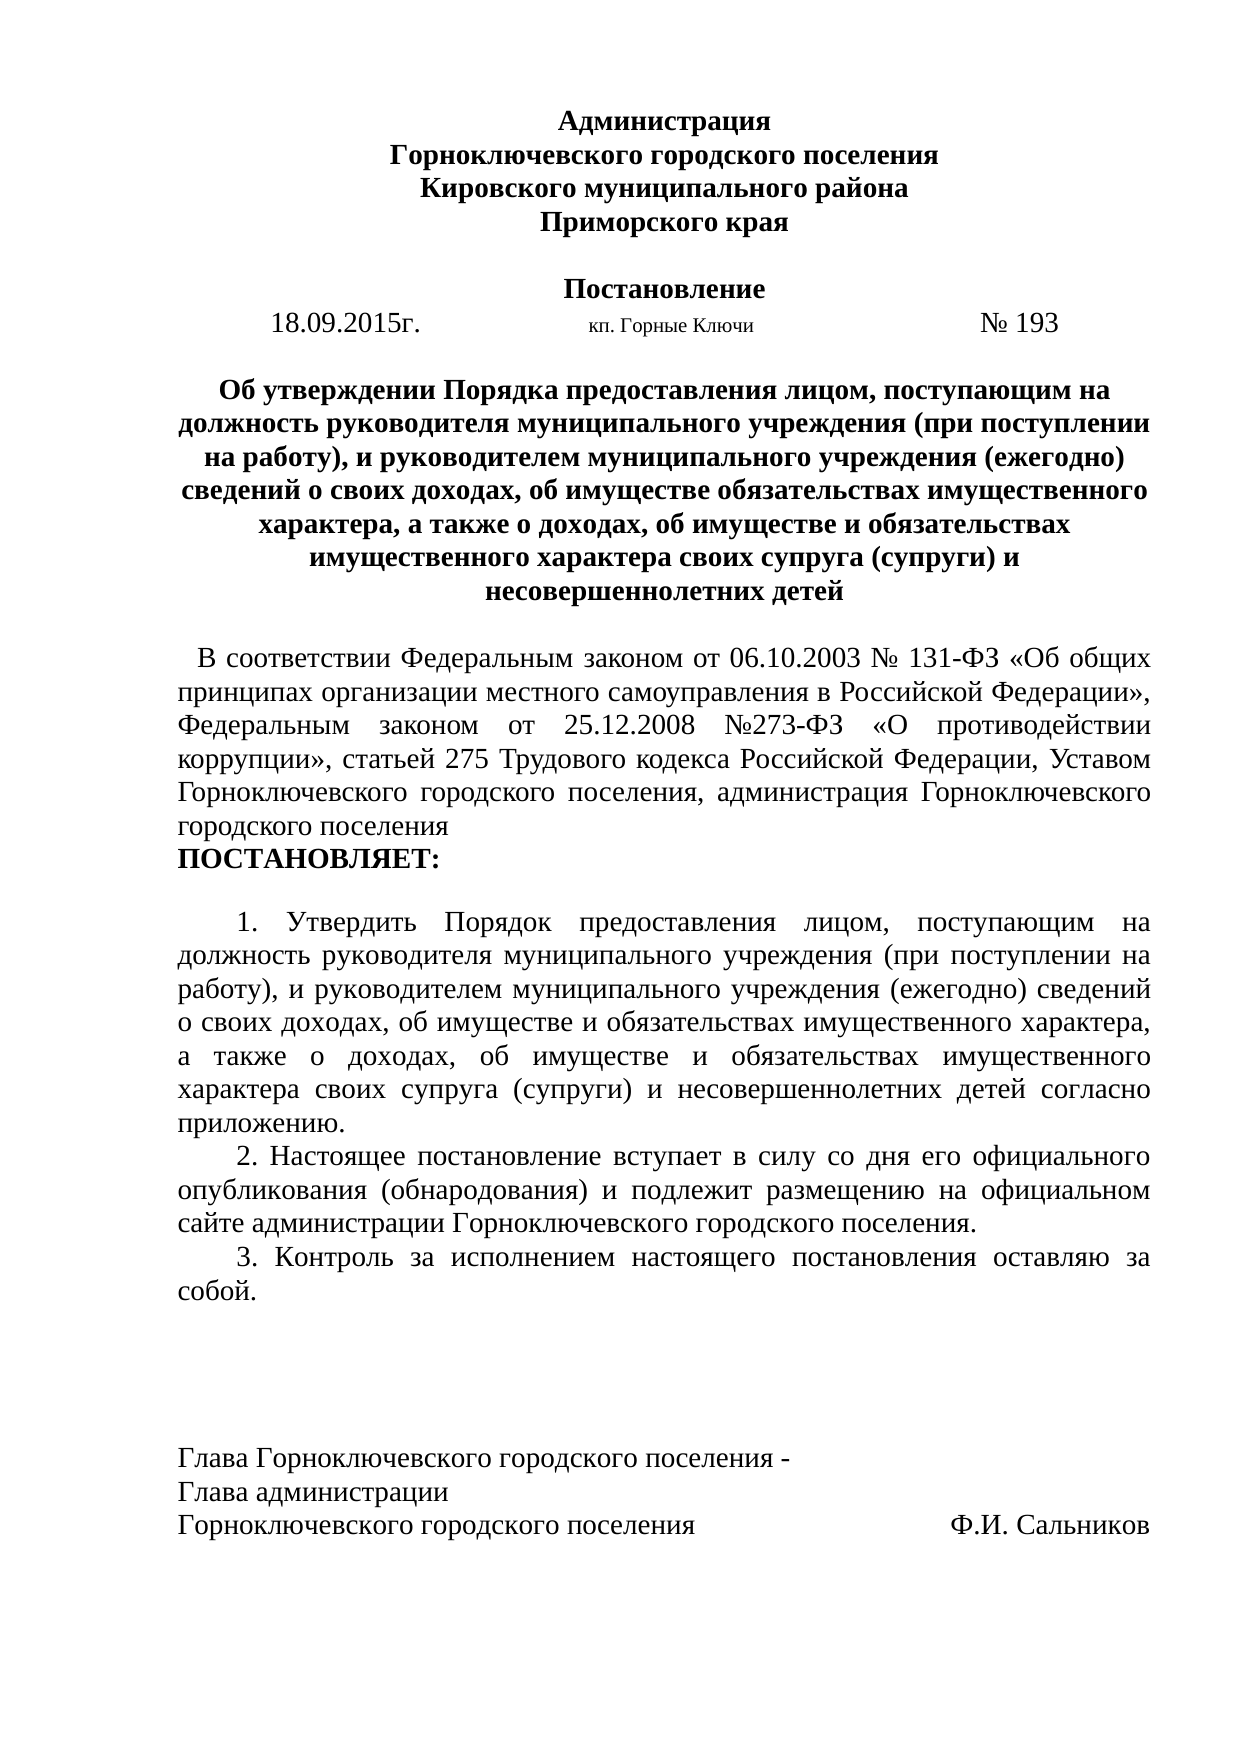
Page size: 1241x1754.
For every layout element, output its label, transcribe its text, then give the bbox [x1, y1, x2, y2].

text 3. Контроль за исполнением настоящего постановления оставляю за собой. [177, 1239, 1152, 1306]
text Горноключевского городского поселения [177, 137, 1152, 171]
subtitle В соответствии Федеральным законом от 06.10.2003 № 131-ФЗ «Об общих принципах организации местного самоуправления в Российской Федерации», Федеральным законом от 25.12.2008 №273-ФЗ «О противодействии коррупции», статьей 275 Трудового кодекса Российской Федерации, Уставом Горноключевского городского поселения, администрация Горноключевского городского поселения [177, 640, 1152, 841]
text ПОСТАНОВЛЯЕТ: [177, 841, 1152, 875]
text Глава администрации [177, 1474, 1152, 1507]
text Администрация [177, 103, 1152, 137]
text 1. Утвердить Порядок предоставления лицом, поступающим на должность руководителя муниципального учреждения (при поступлении на работу), и руководителем муниципального учреждения (ежегодно) сведений о своих доходах, об имуществе и обязательствах имущественного характера, а также о доходах, об имуществе и обязательствах имущественного характера своих супруга (супруги) и несовершеннолетних детей согласно приложению. [177, 904, 1152, 1138]
text Глава Горноключевского городского поселения - [177, 1440, 1152, 1474]
text Об утверждении Порядка предоставления лицом, поступающим на должность руководителя муниципального учреждения (при поступлении на работу), и руководителем муниципального учреждения (ежегодно) сведений о своих доходах, об имуществе обязательствах имущественного характера, а также о доходах, об имуществе и обязательствах имущественного характера своих супруга (супруги) и несовершеннолетних детей [177, 372, 1152, 607]
text 2. Настоящее постановление вступает в силу со дня его официального опубликования (обнародования) и подлежит размещению на официальном сайте администрации Горноключевского городского поселения. [177, 1138, 1152, 1239]
text Приморского края [177, 204, 1152, 238]
text 18.09.2015г. кп. Горные Ключи № 193 [177, 305, 1152, 338]
text Горноключевского городского поселения Ф.И. Сальников [177, 1507, 1152, 1541]
text Кировского муниципального района [177, 171, 1152, 204]
text Постановление [177, 271, 1152, 305]
